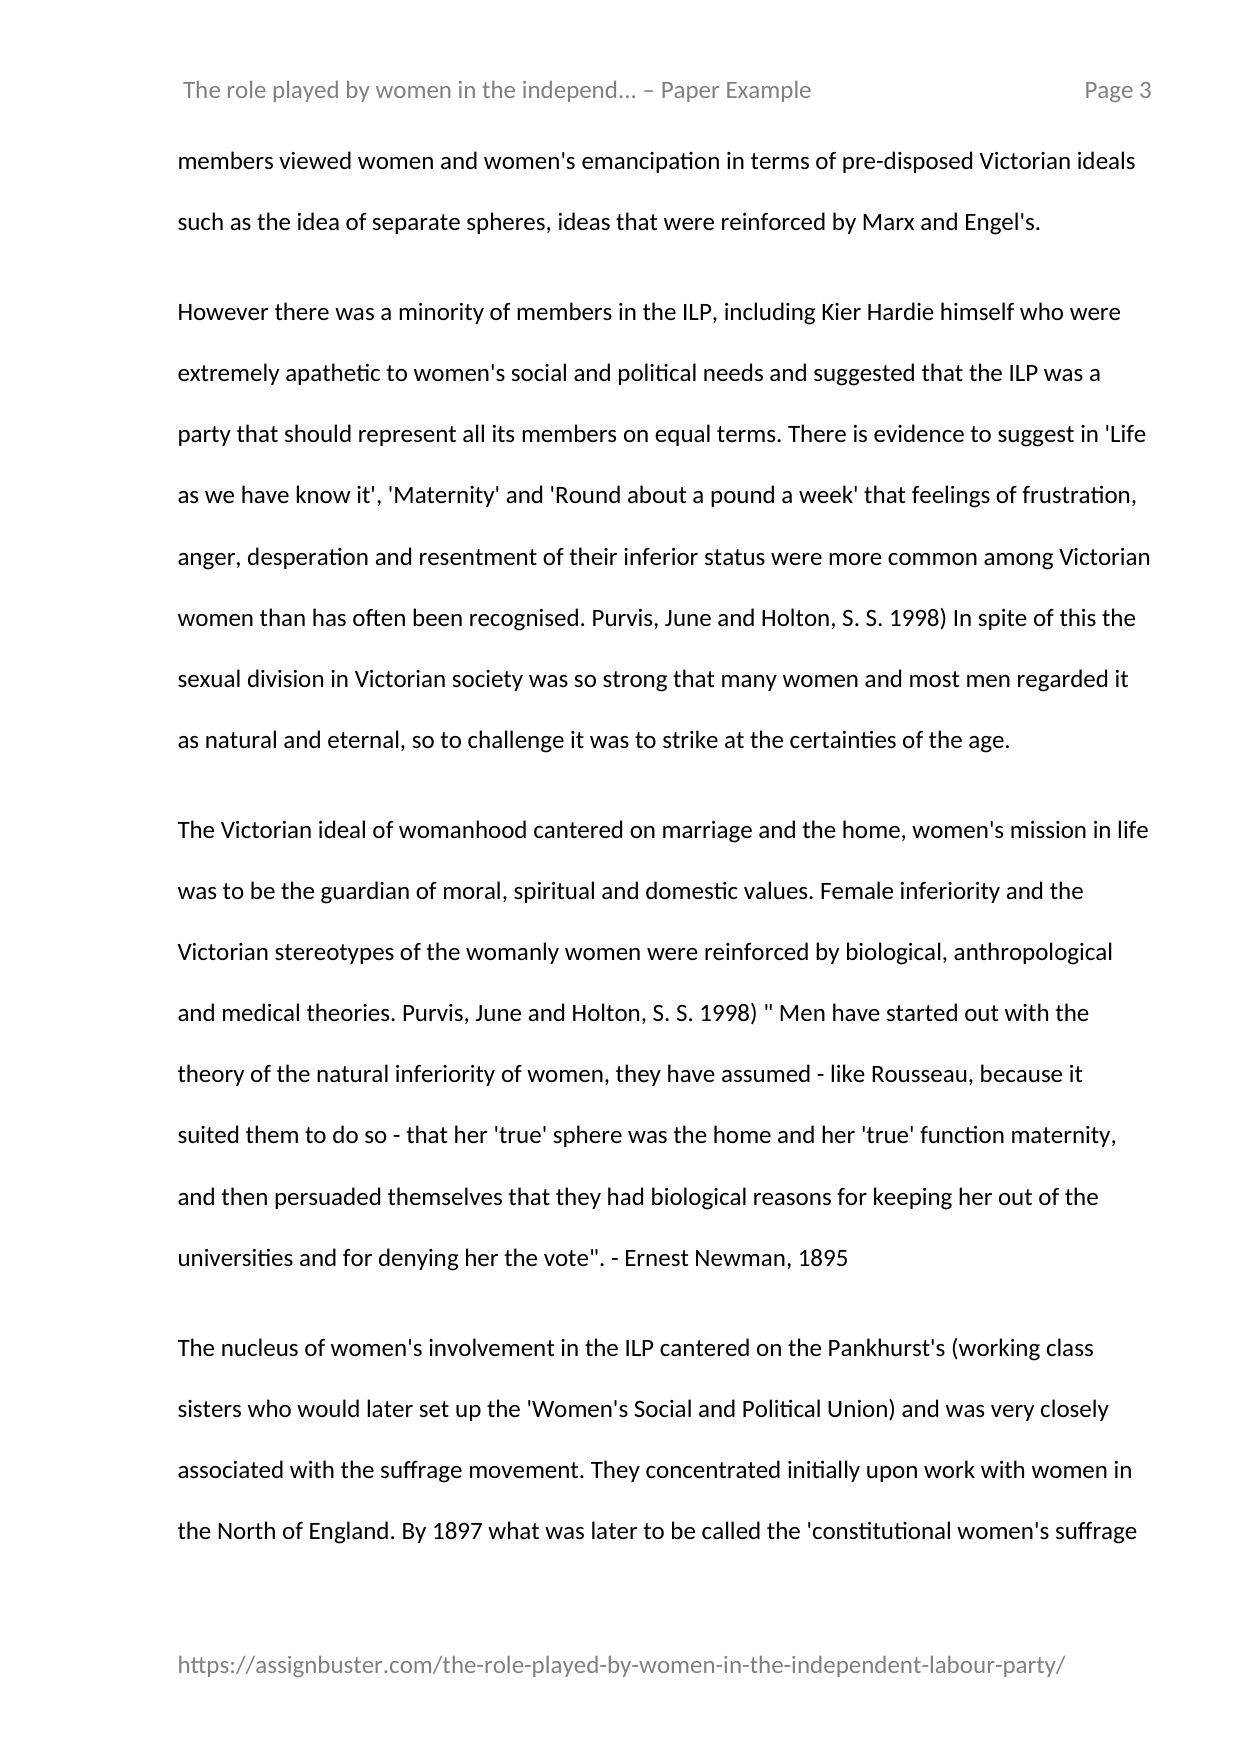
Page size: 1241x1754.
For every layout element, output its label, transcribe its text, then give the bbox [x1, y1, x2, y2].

text However there was a minority of members in the ILP, including Kier Hardie himself who were extremely apathetic to women's social and political needs and suggested that the ILP was a party that should represent all its members on equal terms. There is evidence to suggest in 'Life as we have know it', 'Maternity' and 'Round about a pound a week' that feelings of frustration, anger, desperation and resentment of their inferior status were more common among Victorian women than has often been recognised. Purvis, June and Holton, S. S. 1998) In spite of this the sexual division in Victorian society was so strong that many women and most men regarded it as natural and eternal, so to challenge it was to strike at the certainties of the age. [177, 297, 1152, 754]
text The Victorian ideal of womanhood cantered on marriage and the home, women's mission in life was to be the guardian of moral, spiritual and domestic values. Female inferiority and the Victorian stereotypes of the womanly women were reinforced by biological, anthropological and medical theories. Purvis, June and Holton, S. S. 1998) " Men have started out with the theory of the natural inferiority of women, they have assumed - like Rousseau, because it suited them to do so - that her 'true' sphere was the home and her 'true' function maternity, and then persuaded themselves that they had biological reasons for keeping her out of the universities and for denying her the vote". - Ernest Newman, 1895 [177, 814, 1152, 1272]
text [177, 145, 1152, 237]
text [177, 1332, 1152, 1546]
